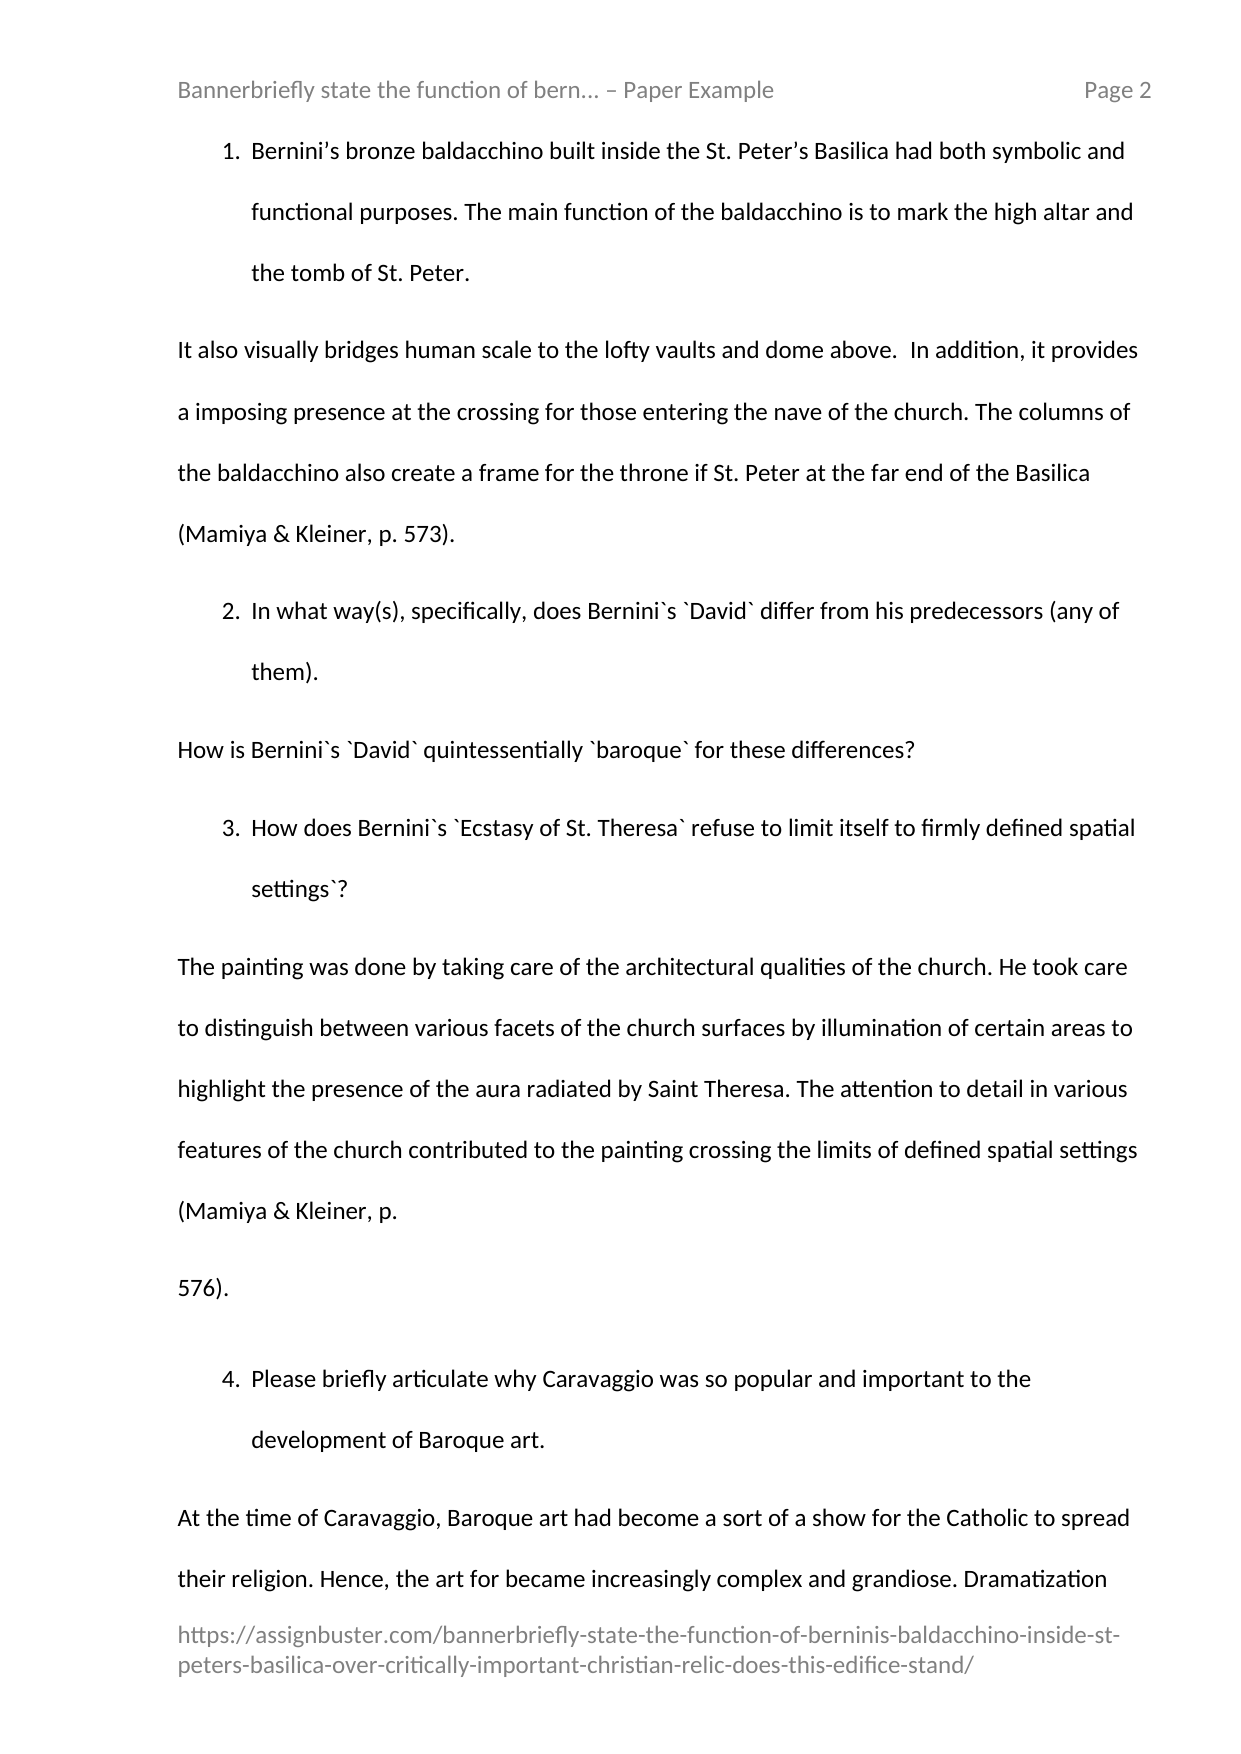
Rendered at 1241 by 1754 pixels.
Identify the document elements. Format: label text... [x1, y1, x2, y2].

list Bernini’s bronze baldacchino built inside the St. Peter’s Basilica had both symbolic and functional purposes. The main function of the baldacchino is to mark the high altar and the tomb of St. Peter. [222, 135, 1152, 287]
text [177, 1502, 1152, 1593]
list In what way(s), specifically, does Bernini`s `David` differ from his predecessors (any of them). [222, 595, 1152, 687]
list How is Bernini`s `David` quintessentially `baroque` for these differences? [177, 734, 1152, 765]
text The painting was done by taking care of the architectural qualities of the church. He took care to distinguish between various facets of the church surfaces by illumination of certain areas to highlight the presence of the aura radiated by Saint Theresa. The attention to detail in various features of the church contributed to the painting crossing the limits of defined spatial settings (Mamiya & Kleiner, p. [177, 951, 1152, 1225]
list Please briefly articulate why Caravaggio was so popular and important to the development of Baroque art. [222, 1363, 1152, 1454]
list It also visually bridges human scale to the lofty vaults and dome above. In addition, it provides a imposing presence at the crossing for those entering the nave of the church. The columns of the baldacchino also create a frame for the throne if St. Peter at the far end of the Basilica (Mamiya & Kleiner, p. 573). [177, 334, 1152, 548]
text 576). [177, 1272, 1152, 1303]
list How does Bernini`s `Ecstasy of St. Theresa` refuse to limit itself to firmly defined spatial settings`? [222, 812, 1152, 903]
